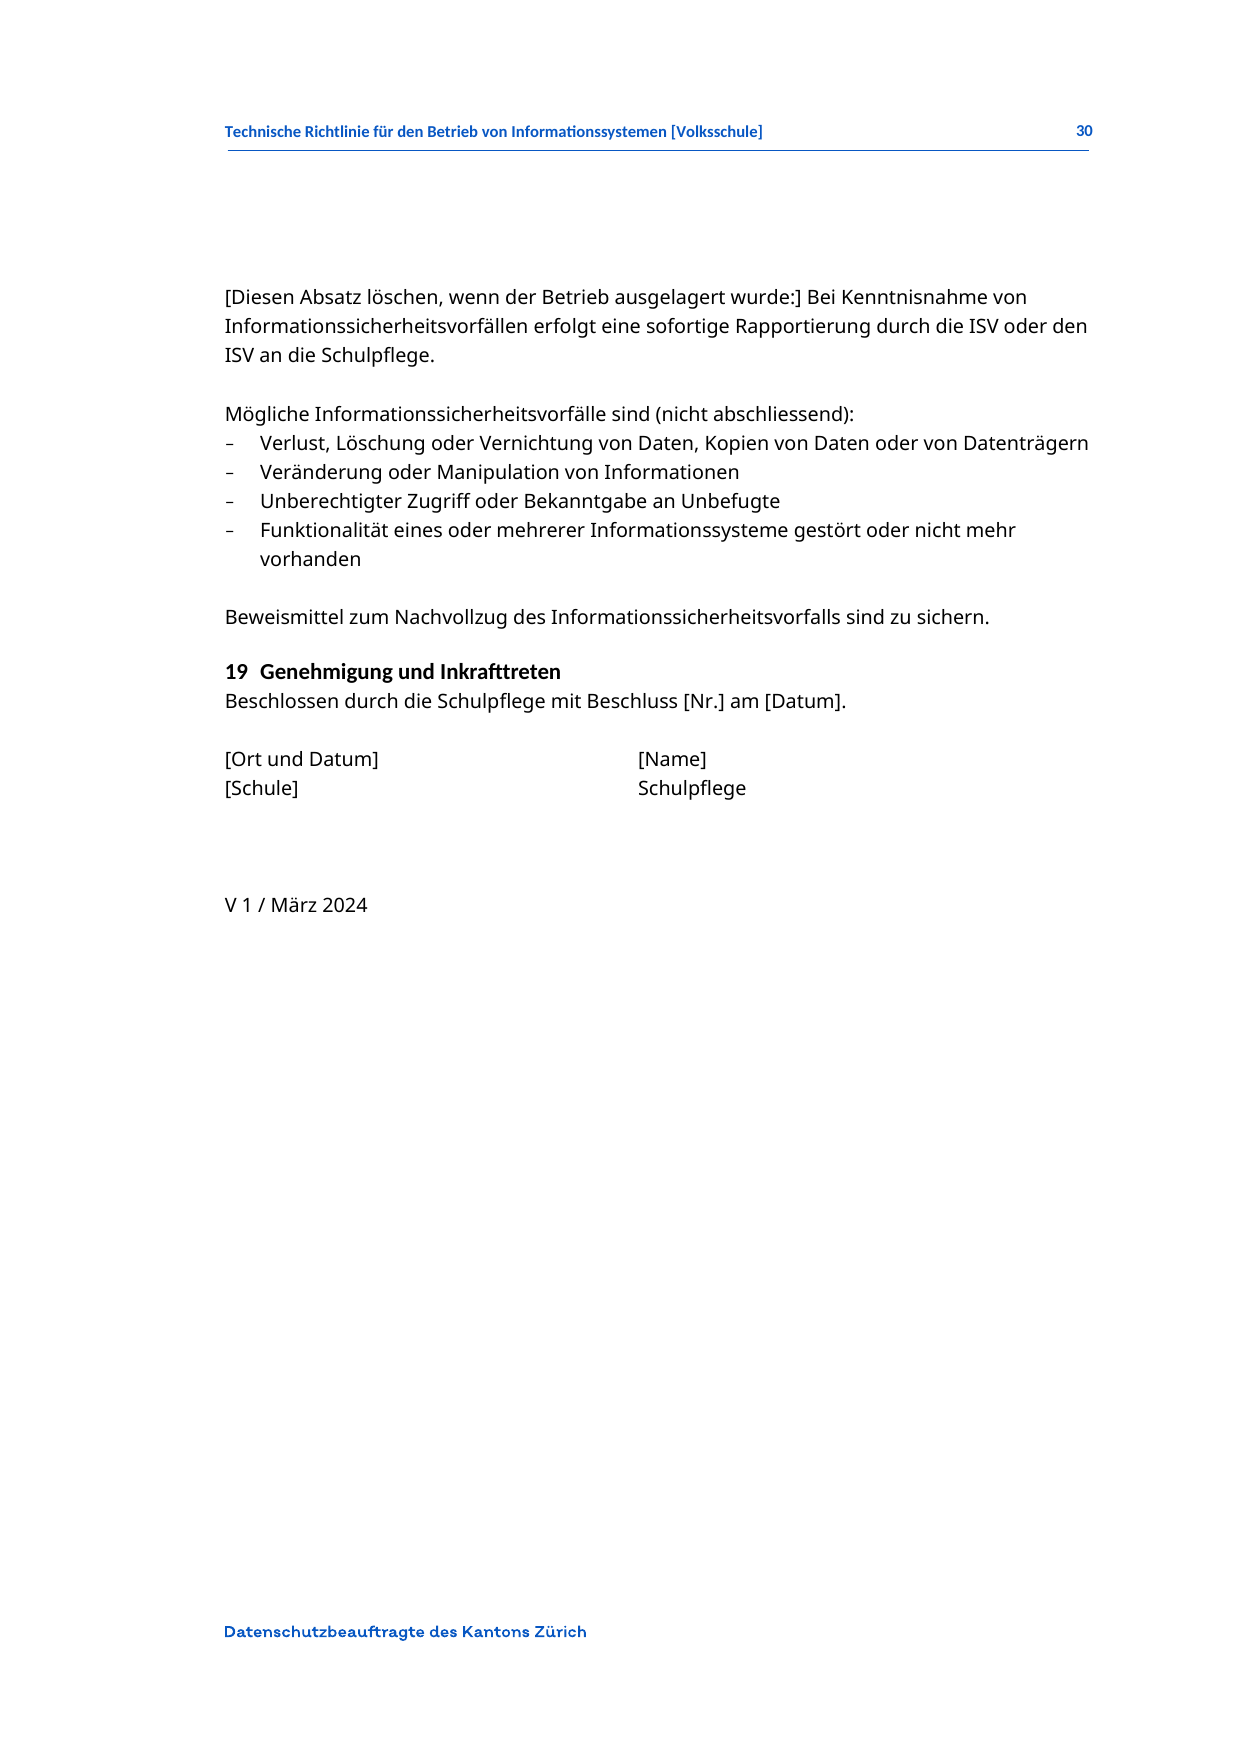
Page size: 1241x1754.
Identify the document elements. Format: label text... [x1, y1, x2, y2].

text [Schule] Schulpflege [224, 775, 1092, 802]
subtitle Genehmigung und Inkrafttreten [224, 657, 1092, 685]
list Funktionalität eines oder mehrerer Informationssysteme gestört oder nicht mehr vorhanden [224, 516, 1092, 572]
list Unberechtigter Zugriff oder Bekanntgabe an Unbefugte [224, 487, 1092, 514]
text V 1 / März 2024 [224, 891, 1092, 918]
text [Ort und Datum] [Name] [224, 746, 1092, 773]
text Mögliche Informationssicherheitsvorfälle sind (nicht abschliessend): [224, 400, 1092, 427]
text [Diesen Absatz löschen, wenn der Betrieb ausgelagert wurde:] Bei Kenntnisnahme von Informationssicherheitsvorfällen erfolgt eine sofortige Rapportierung durch die ISV oder den ISV an die Schulpflege. [224, 283, 1092, 369]
list Veränderung oder Manipulation von Informationen [224, 458, 1092, 485]
text Beschlossen durch die Schulpflege mit Beschluss [Nr.] am [Datum]. [224, 687, 1092, 714]
text Beweismittel zum Nachvollzug des Informationssicherheitsvorfalls sind zu sichern. [224, 603, 1092, 630]
list Verlust, Löschung oder Vernichtung von Daten, Kopien von Daten oder von Datenträgern [224, 429, 1092, 456]
